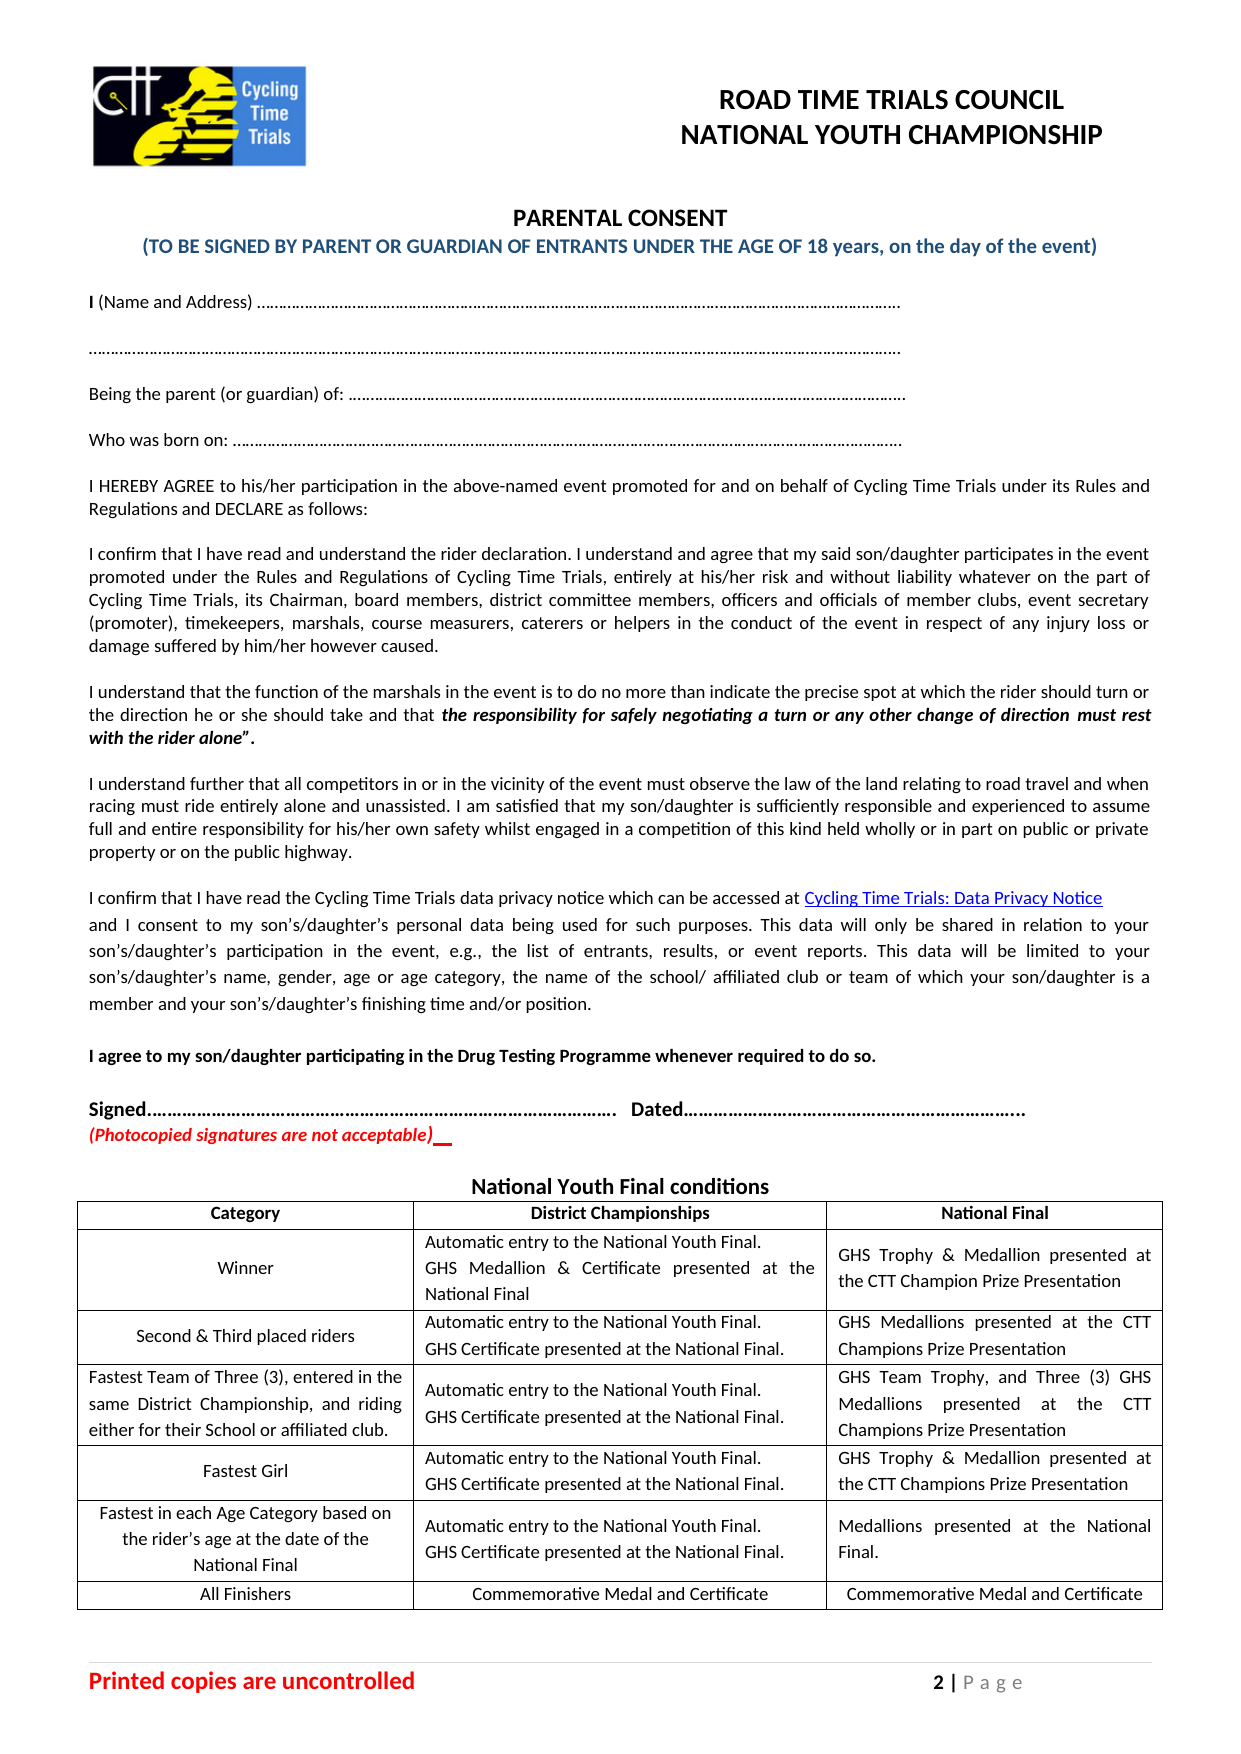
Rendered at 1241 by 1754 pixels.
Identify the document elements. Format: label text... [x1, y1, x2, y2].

text I (Name and Address) ………………………………………………………………………………………………………………………………….. [89, 291, 1152, 313]
table_cell Second & Third placed riders [78, 1311, 413, 1364]
table_header Category [78, 1202, 413, 1229]
table_cell Commemorative Medal and Certificate [414, 1582, 826, 1609]
text I confirm that I have read the Cycling Time Trials data privacy notice which can be accessed at Cycling Time Trials: Data Privacy Notice [89, 886, 1152, 909]
text I HEREBY AGREE to his/her participation in the above-named event promoted for and on behalf of Cycling Time Trials under its Rules and Regulations and DECLARE as follows: [89, 474, 1152, 520]
table_cell GHS Team Trophy, and Three (3) GHS Medallions presented at the CTT Champions Prize Presentation [827, 1365, 1162, 1445]
text PARENTAL CONSENT [89, 202, 1152, 233]
text I understand that the function of the marshals in the event is to do no more than indicate the precise spot at which the rider should turn or the direction he or she should take and that the responsibility for safely negotiating a turn or any other change of direction must rest with the rider alone”. [89, 680, 1152, 749]
table_cell Automatic entry to the National Youth Final. GHS Certificate presented at the National Final. [414, 1365, 826, 1445]
table_cell GHS Medallions presented at the CTT Champions Prize Presentation [827, 1311, 1162, 1364]
picture [88, 59, 311, 174]
table_cell Automatic entry to the National Youth Final. GHS Certificate presented at the National Final. [414, 1501, 826, 1581]
text National Youth Final conditions [89, 1172, 1152, 1201]
table_header District Championships [414, 1202, 826, 1229]
text I understand further that all competitors in or in the vicinity of the event must observe the law of the land relating to road travel and when racing must ride entirely alone and unassisted. I am satisfied that my son/daughter is sufficiently responsible and experienced to assume full and entire responsibility for his/her own safety whilst engaged in a competition of this kind held wholly or in part on public or private property or on the public highway. [89, 772, 1152, 863]
text (Photocopied signatures are not acceptable) [89, 1122, 1152, 1147]
table_cell Commemorative Medal and Certificate [827, 1582, 1162, 1609]
text Who was born on: ……………………………………………………………………………………………………………………………………….. [89, 428, 1152, 451]
table_cell Automatic entry to the National Youth Final. GHS Medallion & Certificate presented at the National Final [414, 1230, 826, 1310]
table_cell GHS Trophy & Medallion presented at the CTT Champion Prize Presentation [827, 1230, 1162, 1310]
table_cell Fastest in each Age Category based on the rider’s age at the date of the National Final [78, 1501, 413, 1581]
table_header National Final [827, 1202, 1162, 1229]
table_cell Fastest Girl [78, 1446, 413, 1500]
text I confirm that I have read and understand the rider declaration. I understand and agree that my said son/daughter participates in the event promoted under the Rules and Regulations of Cycling Time Trials, entirely at his/her risk and without liability whatever on the part of Cycling Time Trials, its Chairman, board members, district committee members, officers and officials of member clubs, event secretary (promoter), timekeepers, marshals, course measurers, caterers or helpers in the conduct of the event in respect of any injury loss or damage suffered by him/her however caused. [89, 543, 1152, 657]
text and I consent to my son’s/daughter’s personal data being used for such purposes. This data will only be shared in relation to your son’s/daughter’s participation in the event, e.g., the list of entrants, results, or event reports. This data will be limited to your son’s/daughter’s name, gender, age or age category, the name of the school/ affiliated club or team of which your son/daughter is a member and your son’s/daughter’s finishing time and/or position. [89, 913, 1152, 1015]
table_cell Fastest Team of Three (3), entered in the same District Championship, and riding either for their School or affiliated club. [78, 1365, 413, 1445]
text (TO BE SIGNED BY PARENT OR GUARDIAN OF ENTRANTS UNDER THE AGE OF 18 years, on the day of the event) [89, 233, 1152, 258]
table_cell Medallions presented at the National Final. [827, 1501, 1162, 1581]
table_cell Automatic entry to the National Youth Final. GHS Certificate presented at the National Final. [414, 1311, 826, 1364]
text I agree to my son/daughter participating in the Drug Testing Programme whenever required to do so. [89, 1044, 1152, 1067]
text Signed.…………………………………………………………………………………. Dated…………………………………………………………... [89, 1096, 1152, 1122]
text …………………………………………………………………………………………………………………………………………………………………….. [89, 336, 1152, 359]
table_cell All Finishers [78, 1582, 413, 1609]
table_cell Automatic entry to the National Youth Final. GHS Certificate presented at the National Final. [414, 1446, 826, 1500]
table_cell Winner [78, 1230, 413, 1310]
text Being the parent (or guardian) of: .……………………………………………………………………………………………………………….. [89, 382, 1152, 405]
table_cell GHS Trophy & Medallion presented at the CTT Champions Prize Presentation [827, 1446, 1162, 1500]
